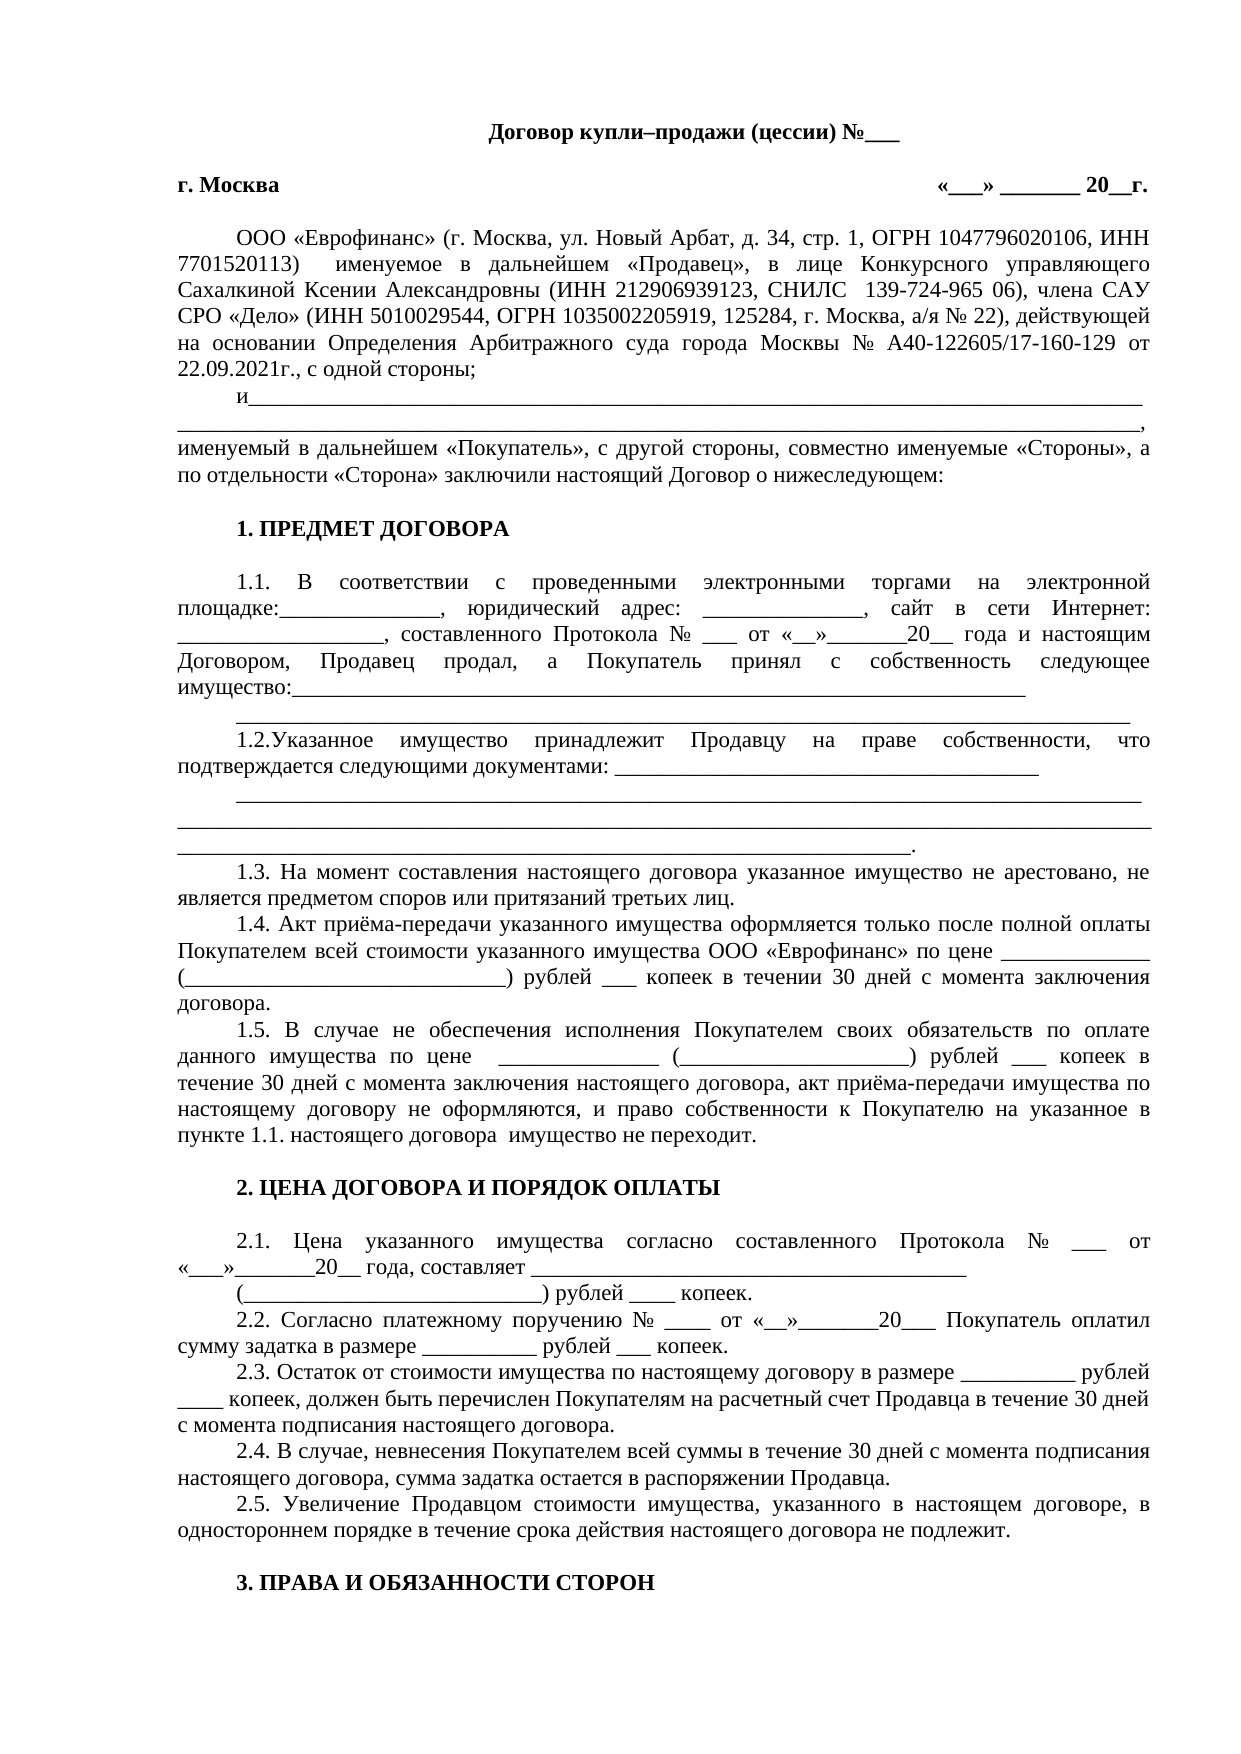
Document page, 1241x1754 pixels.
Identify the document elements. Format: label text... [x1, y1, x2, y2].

text 2.5. Увеличение Продавцом стоимости имущества, указанного в настоящем договоре, в одностороннем порядке в течение срока действия настоящего договора не подлежит. [177, 1490, 1152, 1543]
text Договор купли–продажи (цессии) №___ [177, 118, 1152, 144]
text и__________________________________________________________________________________________________________________________________________________________________, именуемый в дальнейшем «Покупатель», с другой стороны, совместно именуемые «Стороны», а по отдельности «Сторона» заключили настоящий Договор о нижеследующем: [177, 382, 1152, 487]
text 1.4. Акт приёма-передачи указанного имущества оформляется только после полной оплаты Покупателем всей стоимости указанного имущества ООО «Еврофинанс» по цене _____________ (____________________________) рублей ___ копеек в течении 30 дней с момента заключения договора. [177, 910, 1152, 1016]
text 2.3. Остаток от стоимости имущества по настоящему договору в размере __________ рублей ____ копеек, должен быть перечислен Покупателям на расчетный счет Продавца в течение 30 дней с момента подписания настоящего договора. [177, 1358, 1152, 1437]
text ООО «Еврофинанс» (г. Москва, ул. Новый Арбат, д. 34, стр. 1, ОГРН 1047796020106, ИНН 7701520113) именуемое в дальнейшем «Продавец», в лице Конкурсного управляющего Сахалкиной Ксении Александровны (ИНН 212906939123, СНИЛС 139-724-965 06), члена САУ СРО «Дело» (ИНН 5010029544, ОГРН 1035002205919, 125284, г. Москва, а/я № 22), действующей на основании Определения Арбитражного суда города Москвы № А40-122605/17-160-129 от 22.09.2021г., с одной стороны; [177, 223, 1152, 382]
text 2.2. Согласно платежному поручению № ____ от «__»_______20___ Покупатель оплатил сумму задатка в размере __________ рублей ___ копеек. [177, 1306, 1152, 1358]
text 1.3. На момент составления настоящего договора указанное имущество не арестовано, не является предметом споров или притязаний третьих лиц. [177, 858, 1152, 910]
text 2.1. Цена указанного имущества согласно составленного Протокола № ___ от «___»_______20__ года, составляет ______________________________________ [177, 1227, 1152, 1279]
text ____________________________________________________________________________________________________________________________________________________________________________________________________________________________________. [177, 829, 1152, 858]
text 3. ПРАВА И ОБЯЗАННОСТИ СТОРОН [177, 1569, 1152, 1596]
text ______________________________________________________________________________ [177, 699, 1152, 726]
text 2.4. В случае, невнесения Покупателем всей суммы в течение 30 дней с момента подписания настоящего договора, сумма задатка остается в распоряжении Продавца. [177, 1437, 1152, 1490]
text 1.5. В случае не обеспечения исполнения Покупателем своих обязательств по оплате данного имущества по цене ______________ (____________________) рублей ___ копеек в течение 30 дней с момента заключения настоящего договора, акт приёма-передачи имущества по настоящему договору не оформляются, и право собственности к Покупателю на указанное в пункте 1.1. настоящего договора имущество не переходит. [177, 1016, 1152, 1148]
text ____________________________________________________________________________________________________________________________________________________________________________________________________________________________________. [177, 779, 1152, 828]
text 1.2.Указанное имущество принадлежит Продавцу на праве собственности, что подтверждается следующими документами: _____________________________________ [177, 726, 1152, 779]
text 1.1. В соответствии с проведенными электронными торгами на электронной площадке:______________, юридический адрес: ______________, сайт в сети Интернет: __________________, составленного Протокола № ___ от «__»_______20__ года и настоящим Договором, Продавец продал, а Покупатель принял с собственность следующее имущество:________________________________________________________________ [177, 568, 1152, 699]
text 1. ПРЕДМЕТ ДОГОВОРА [177, 515, 1152, 541]
text г. Москва «___» _______ 20__г. [177, 171, 1152, 197]
text (__________________________) рублей ____ копеек. [177, 1279, 1152, 1306]
text 2. ЦЕНА ДОГОВОРА И ПОРЯДОК ОПЛАТЫ [177, 1174, 1152, 1200]
